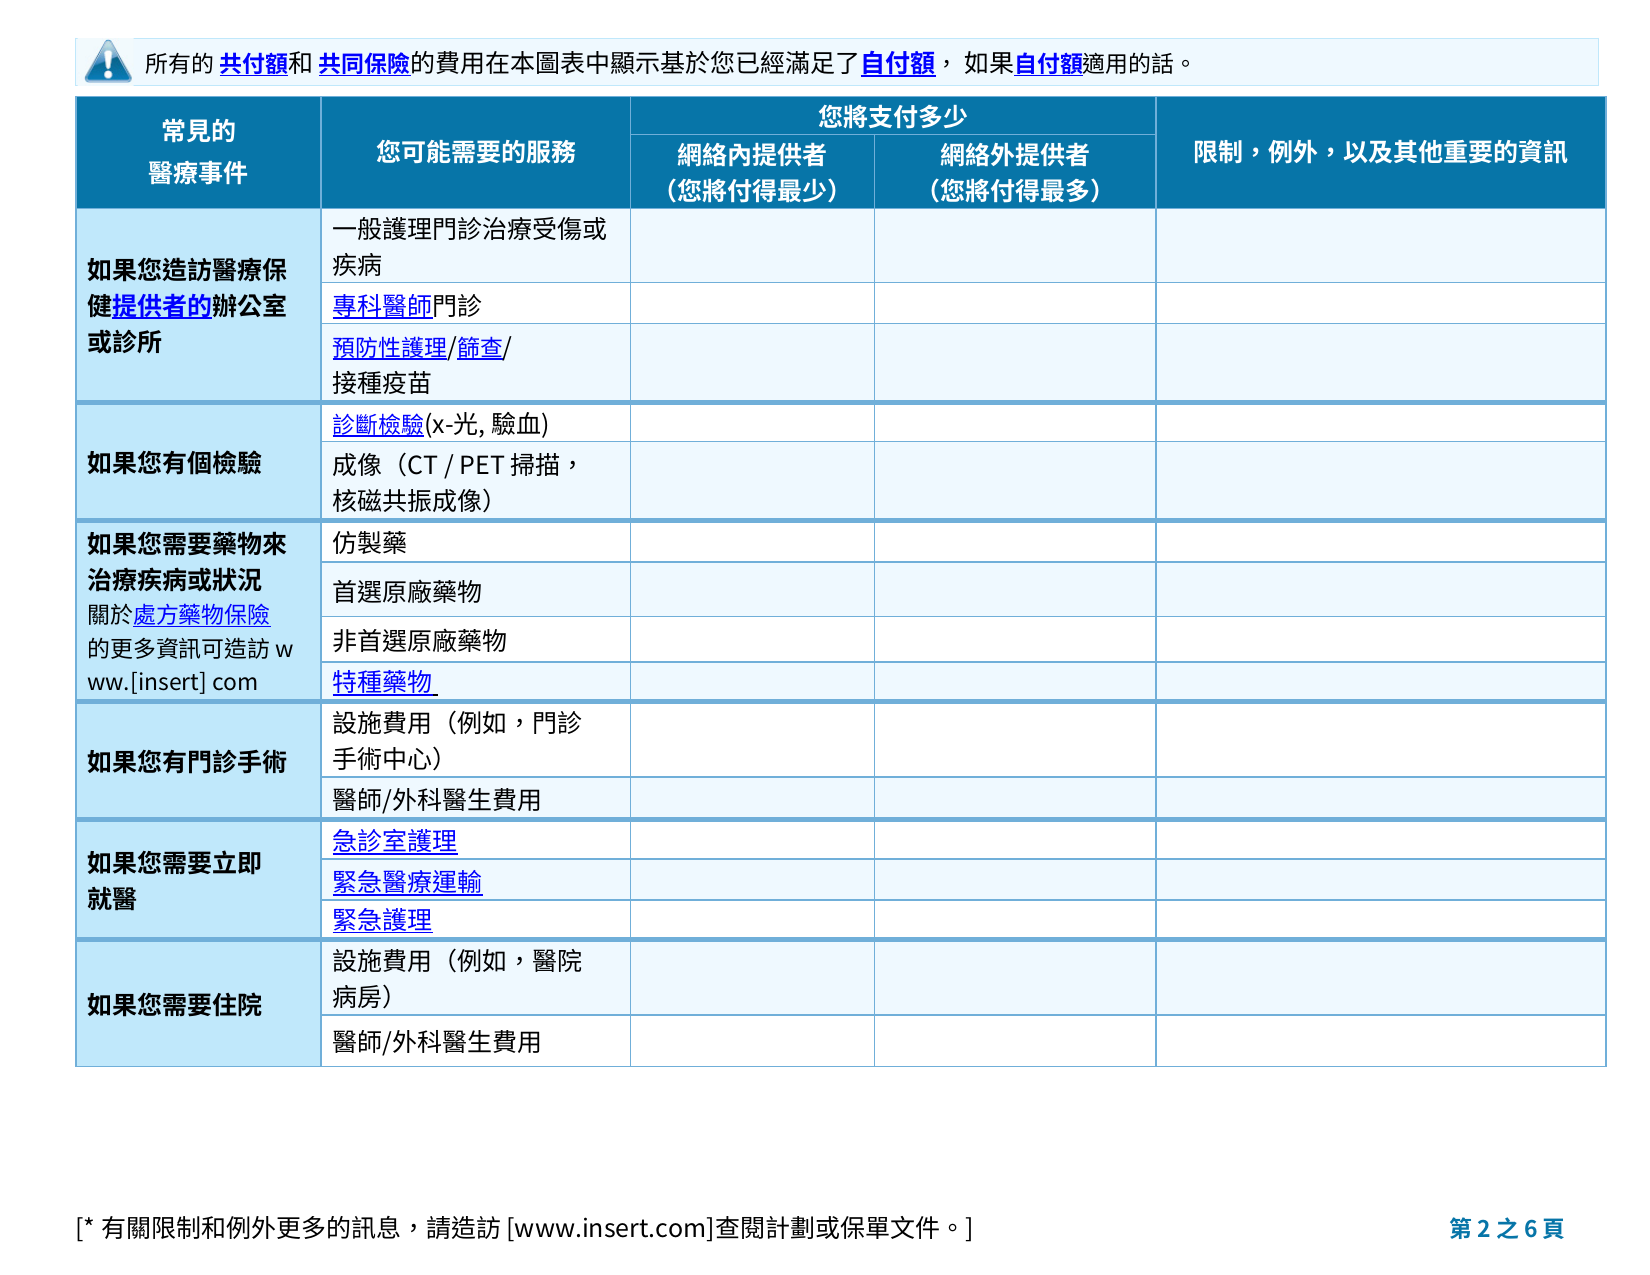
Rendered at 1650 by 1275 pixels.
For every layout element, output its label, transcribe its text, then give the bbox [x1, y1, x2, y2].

table_cell [1157, 663, 1605, 699]
table_cell [1157, 283, 1605, 323]
table_cell [875, 563, 1155, 616]
table_cell [631, 1016, 874, 1066]
table_cell 醫師/外科醫生費用 [322, 1016, 630, 1066]
table_cell 特種藥物 [322, 663, 630, 699]
table_cell 如果您需要立即 就醫 [77, 822, 320, 937]
table_cell [875, 209, 1155, 282]
table_cell [1157, 1016, 1605, 1066]
table_cell 設施費用（例如，醫院 病房） [322, 942, 630, 1014]
table_cell 如果您有個檢驗 [77, 405, 320, 518]
table_cell [875, 283, 1155, 323]
table_cell [631, 523, 874, 561]
table_cell [631, 442, 874, 518]
table_header 常見的 醫療事件 [77, 97, 320, 208]
table_cell 網絡內提供者 （您將付得最少） [631, 135, 874, 208]
table_cell 一般護理門診治療受傷或疾病 [322, 209, 630, 282]
table_cell 成像（CT / PET掃描， 核磁共振成像） [322, 442, 630, 518]
table_cell [875, 778, 1155, 817]
picture [77, 38, 134, 86]
table_cell [875, 822, 1155, 858]
table_cell 急診室護理 [322, 822, 630, 858]
table_cell 如果您需要藥物來治療疾病或狀況 關於處方藥物保險 的更多資訊可造訪www.[insert] com [77, 523, 320, 699]
table_cell [1157, 324, 1605, 400]
table_cell 首選原廠藥物 [322, 563, 630, 616]
table_cell [1157, 405, 1605, 441]
table_cell [875, 901, 1155, 937]
table_cell [875, 405, 1155, 441]
table_cell [1157, 617, 1605, 661]
table_header 所有的 共付額和 共同保險的費用在本圖表中顯示基於您已經滿足了自付額， 如果自付額適用的話。 [134, 39, 1598, 85]
table_cell [631, 405, 874, 441]
table_cell [631, 563, 874, 616]
table_cell [1157, 901, 1605, 937]
table_cell [1157, 563, 1605, 616]
table_cell [875, 324, 1155, 400]
table_cell 診斷檢驗(x-光, 驗血) [322, 405, 630, 441]
table_cell 如果您有門診手術 [77, 704, 320, 817]
table_cell [631, 704, 874, 776]
table_cell [1157, 523, 1605, 561]
table_cell 網絡外提供者 （您將付得最多） [875, 135, 1155, 208]
table_cell 預防性護理/篩查/ 接種疫苗 [322, 324, 630, 400]
table_cell [1157, 209, 1605, 282]
table_cell [631, 942, 874, 1014]
table_cell 緊急醫療運輸 [322, 860, 630, 899]
table_cell [875, 663, 1155, 699]
table_cell [875, 523, 1155, 561]
table_header 您將支付多少 [631, 97, 1155, 134]
table_header 限制，例外，以及其他重要的資訊 [1157, 97, 1605, 208]
table_cell [1157, 778, 1605, 817]
table_cell 緊急護理 [322, 901, 630, 937]
table_cell [875, 1016, 1155, 1066]
table_cell [631, 901, 874, 937]
table_cell 醫師/外科醫生費用 [322, 778, 630, 817]
table_cell [631, 778, 874, 817]
table_header 您可能需要的服務 [322, 97, 630, 208]
table_cell [875, 617, 1155, 661]
table_cell 非首選原廠藥物 [322, 617, 630, 661]
table_cell [631, 209, 874, 282]
table_cell 如果您需要住院 [77, 942, 320, 1066]
table_cell [631, 324, 874, 400]
table_cell [631, 617, 874, 661]
table_cell [631, 283, 874, 323]
table_cell [631, 822, 874, 858]
table_cell [875, 942, 1155, 1014]
table_cell 專科醫師門診 [322, 283, 630, 323]
table_cell [875, 442, 1155, 518]
table_cell 設施費用（例如，門診 手術中心） [322, 704, 630, 776]
table_cell [875, 860, 1155, 899]
table_cell [1157, 942, 1605, 1014]
table_cell [1157, 860, 1605, 899]
table_cell [631, 663, 874, 699]
table_cell [1157, 822, 1605, 858]
table_cell 仿製藥 [322, 523, 630, 561]
table_cell [1157, 442, 1605, 518]
table_cell [1157, 704, 1605, 776]
table_cell 如果您造訪醫療保健提供者的辦公室或診所 [77, 209, 320, 400]
table_cell [875, 704, 1155, 776]
table_cell [631, 860, 874, 899]
